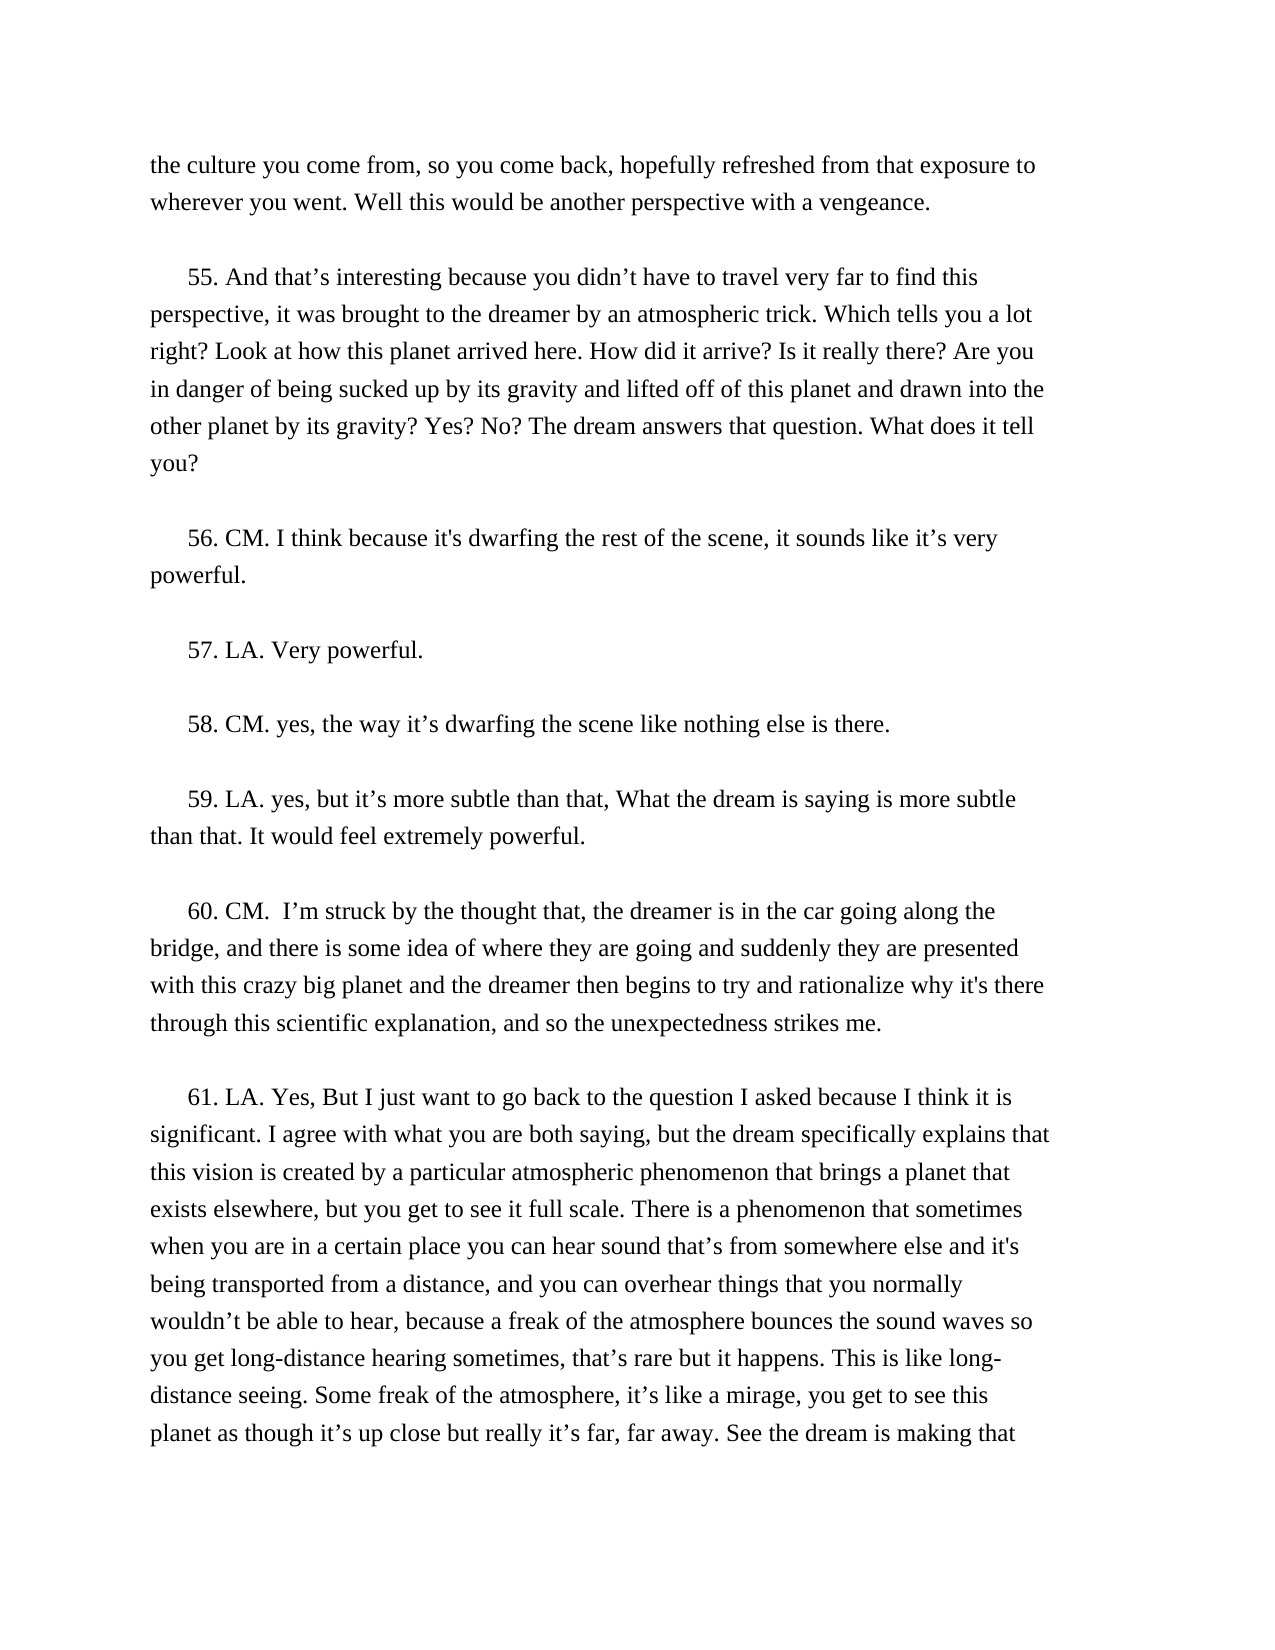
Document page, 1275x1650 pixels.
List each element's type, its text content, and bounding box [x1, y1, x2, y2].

text 59. LA. yes, but it’s more subtle than that, What the dream is saying is more subtle than that. It would feel extremely powerful. [150, 784, 1050, 850]
text 60. CM. I’m struck by the thought that, the dreamer is in the car going along the bridge, and there is some idea of where they are going and suddenly they are presented with this crazy big planet and the dreamer then begins to try and rationalize why it's there through this scientific explanation, and so the unexpectedness strikes me. [150, 896, 1050, 1036]
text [150, 150, 1050, 216]
text 58. CM. yes, the way it’s dwarfing the scene like nothing else is there. [150, 709, 1050, 738]
text 57. LA. Very powerful. [150, 635, 1050, 663]
text 56. CM. I think because it's dwarfing the rest of the scene, it sounds like it’s very powerful. [150, 523, 1050, 589]
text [150, 1082, 1050, 1447]
text 55. And that’s interesting because you didn’t have to travel very far to find this perspective, it was brought to the dreamer by an atmospheric trick. Which tells you a lot right? Look at how this planet arrived here. How did it arrive? Is it really there? Are you in danger of being sucked up by its gravity and lifted off of this planet and drawn into the other planet by its gravity? Yes? No? The dream answers that question. What does it tell you? [150, 262, 1050, 477]
